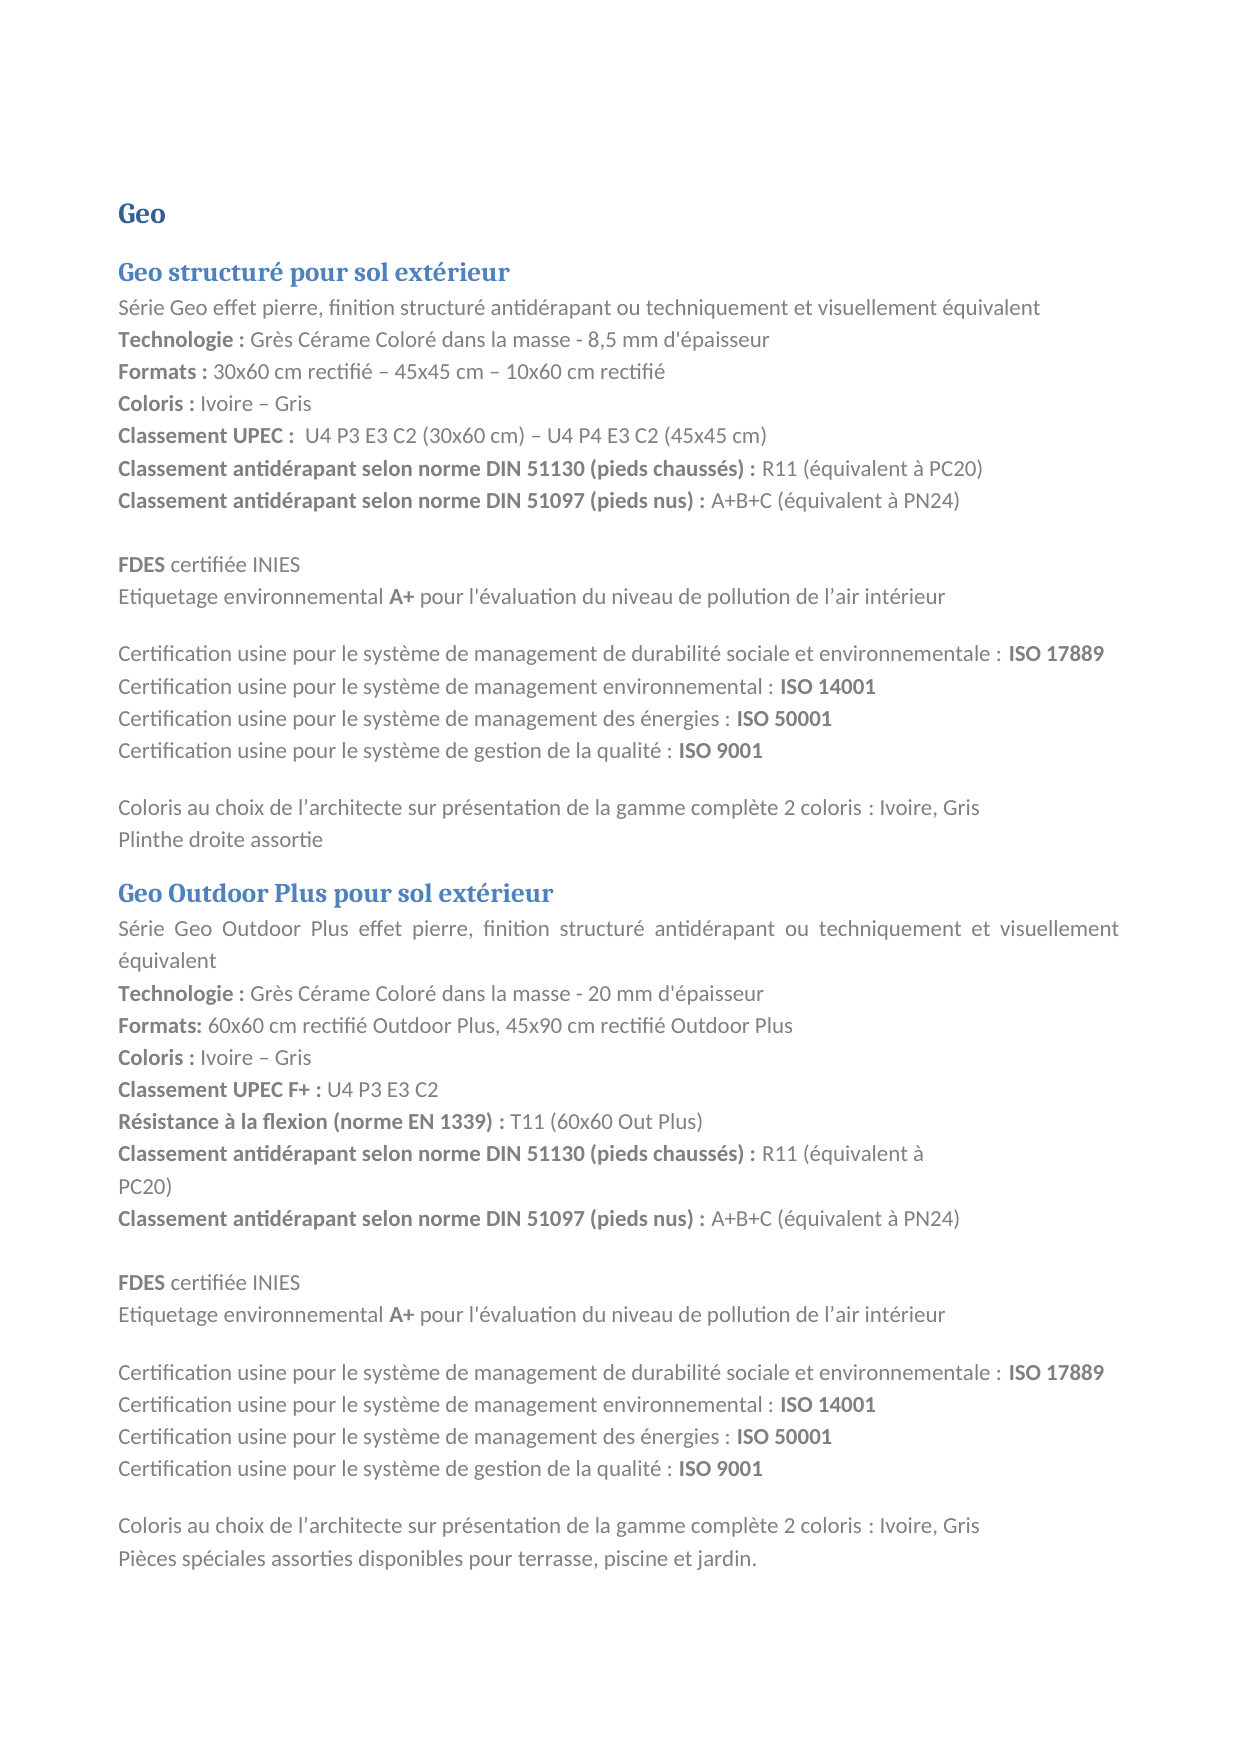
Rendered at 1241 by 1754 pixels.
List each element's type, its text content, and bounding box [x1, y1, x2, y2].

text Pièces spéciales assorties disponibles pour terrasse, piscine et jardin. [118, 1544, 1122, 1572]
text Technologie : Grès Cérame Coloré dans la masse - 20 mm d'épaisseur [118, 979, 1122, 1007]
text Formats: 60x60 cm rectifié Outdoor Plus, 45x90 cm rectifié Outdoor Plus [118, 1011, 1122, 1039]
text Classement UPEC : U4 P3 E3 C2 (30x60 cm) – U4 P4 E3 C2 (45x45 cm) [118, 421, 1122, 449]
text FDES certifiée INIES [118, 550, 1122, 578]
text Série Geo Outdoor Plus effet pierre, finition structuré antidérapant ou techniquement et visuellement équivalent [118, 914, 1122, 974]
text Certification usine pour le système de management environnemental : ISO 14001 [118, 1390, 1122, 1418]
text Certification usine pour le système de gestion de la qualité : ISO 9001 [118, 1454, 1122, 1482]
text Etiquetage environnemental A+ pour l'évaluation du niveau de pollution de l’air intérieur [118, 582, 1122, 610]
text Classement antidérapant selon norme DIN 51097 (pieds nus) : A+B+C (équivalent à PN24) [118, 486, 1122, 514]
text Etiquetage environnemental A+ pour l'évaluation du niveau de pollution de l’air intérieur [118, 1301, 1122, 1328]
text PC20) [118, 1172, 1122, 1200]
text Certification usine pour le système de management de durabilité sociale et environnementale : ISO 17889 [118, 1358, 1122, 1386]
text Certification usine pour le système de management de durabilité sociale et environnementale : ISO 17889 [118, 639, 1122, 668]
text Geo [118, 198, 1122, 231]
text Certification usine pour le système de management des énergies : ISO 50001 [118, 704, 1122, 732]
text Coloris au choix de l’architecte sur présentation de la gamme complète 2 coloris : Ivoire, Gris [118, 793, 1122, 821]
text Série Geo effet pierre, finition structuré antidérapant ou techniquement et visuellement équivalent [118, 293, 1122, 321]
text Coloris au choix de l’architecte sur présentation de la gamme complète 2 coloris : Ivoire, Gris [118, 1511, 1122, 1539]
text Classement antidérapant selon norme DIN 51097 (pieds nus) : A+B+C (équivalent à PN24) [118, 1204, 1122, 1232]
text FDES certifiée INIES [118, 1268, 1122, 1296]
text Classement antidérapant selon norme DIN 51130 (pieds chaussés) : R11 (équivalent à PC20) [118, 454, 1122, 482]
text Classement UPEC F+ : U4 P3 E3 C2 [118, 1075, 1122, 1103]
text Geo Outdoor Plus pour sol extérieur [118, 878, 1122, 910]
text Certification usine pour le système de gestion de la qualité : ISO 9001 [118, 736, 1122, 764]
text Résistance à la flexion (norme EN 1339) : T11 (60x60 Out Plus) [118, 1107, 1122, 1135]
text Technologie : Grès Cérame Coloré dans la masse - 8,5 mm d'épaisseur [118, 325, 1122, 353]
text Coloris : Ivoire – Gris [118, 389, 1122, 417]
text Certification usine pour le système de management des énergies : ISO 50001 [118, 1422, 1122, 1450]
text Formats : 30x60 cm rectifié – 45x45 cm – 10x60 cm rectifié [118, 357, 1122, 385]
text Coloris : Ivoire – Gris [118, 1043, 1122, 1071]
text Certification usine pour le système de management environnemental : ISO 14001 [118, 672, 1122, 700]
text Geo structuré pour sol extérieur [118, 257, 1122, 288]
text Plinthe droite assortie [118, 826, 1122, 853]
text Classement antidérapant selon norme DIN 51130 (pieds chaussés) : R11 (équivalent à [118, 1139, 1122, 1168]
